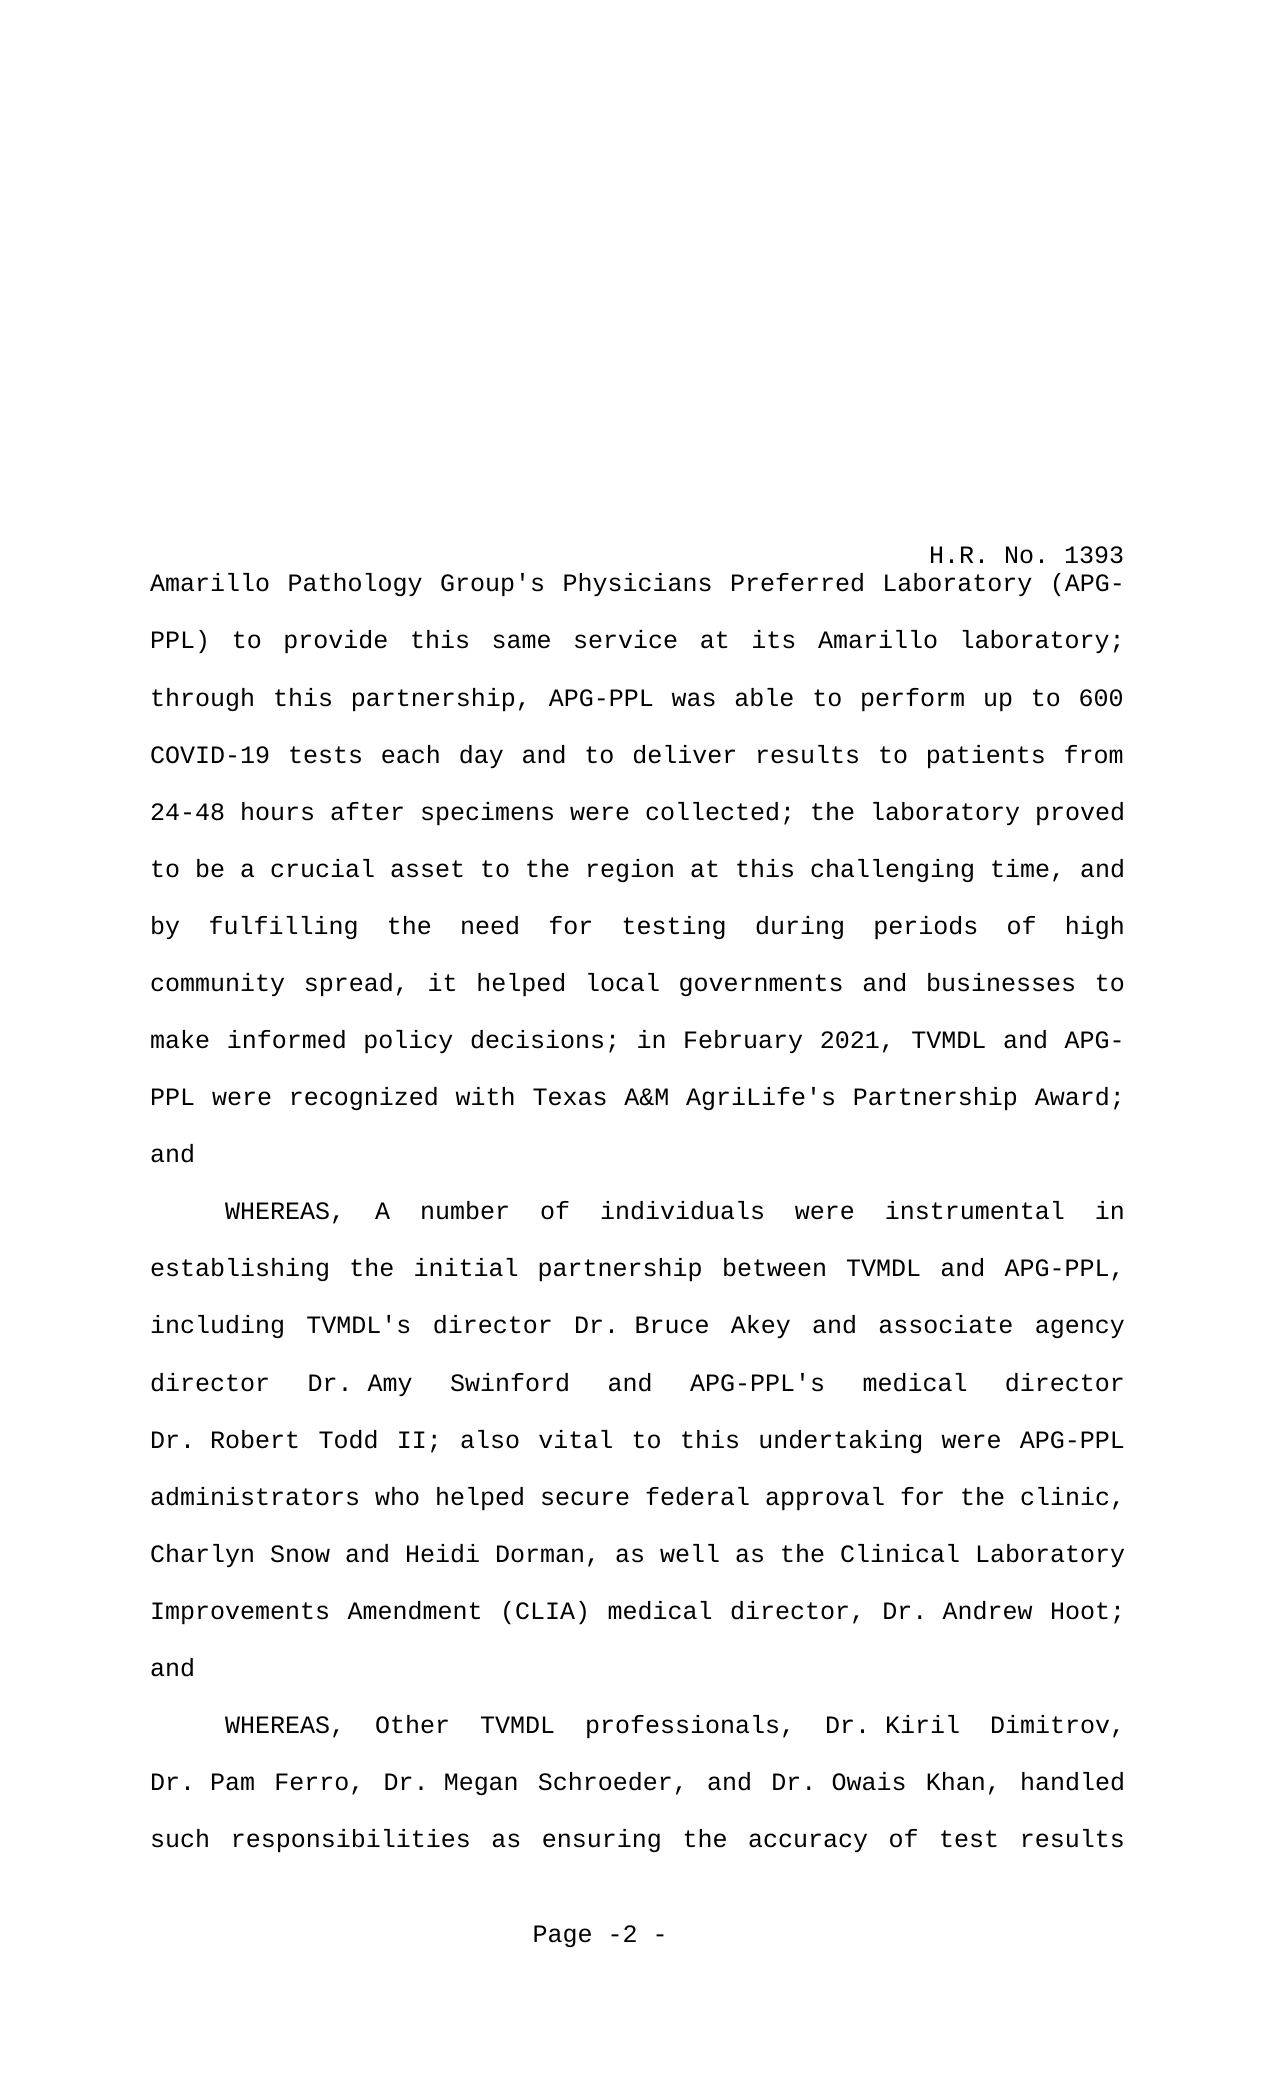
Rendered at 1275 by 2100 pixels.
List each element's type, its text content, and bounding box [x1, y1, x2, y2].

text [150, 571, 1125, 1170]
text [150, 1712, 1125, 1855]
text WHEREAS, A number of individuals were instrumental in establishing the initial partnership between TVMDL and APG-PPL, including TVMDL's director Dr. Bruce Akey and associate agency director Dr. Amy Swinford and APG-PPL's medical director Dr. Robert Todd II; also vital to this undertaking were APG-PPL administrators who helped secure federal approval for the clinic, Charlyn Snow and Heidi Dorman, as well as the Clinical Laboratory Improvements Amendment (CLIA) medical director, Dr. Andrew Hoot; and [150, 1199, 1125, 1684]
